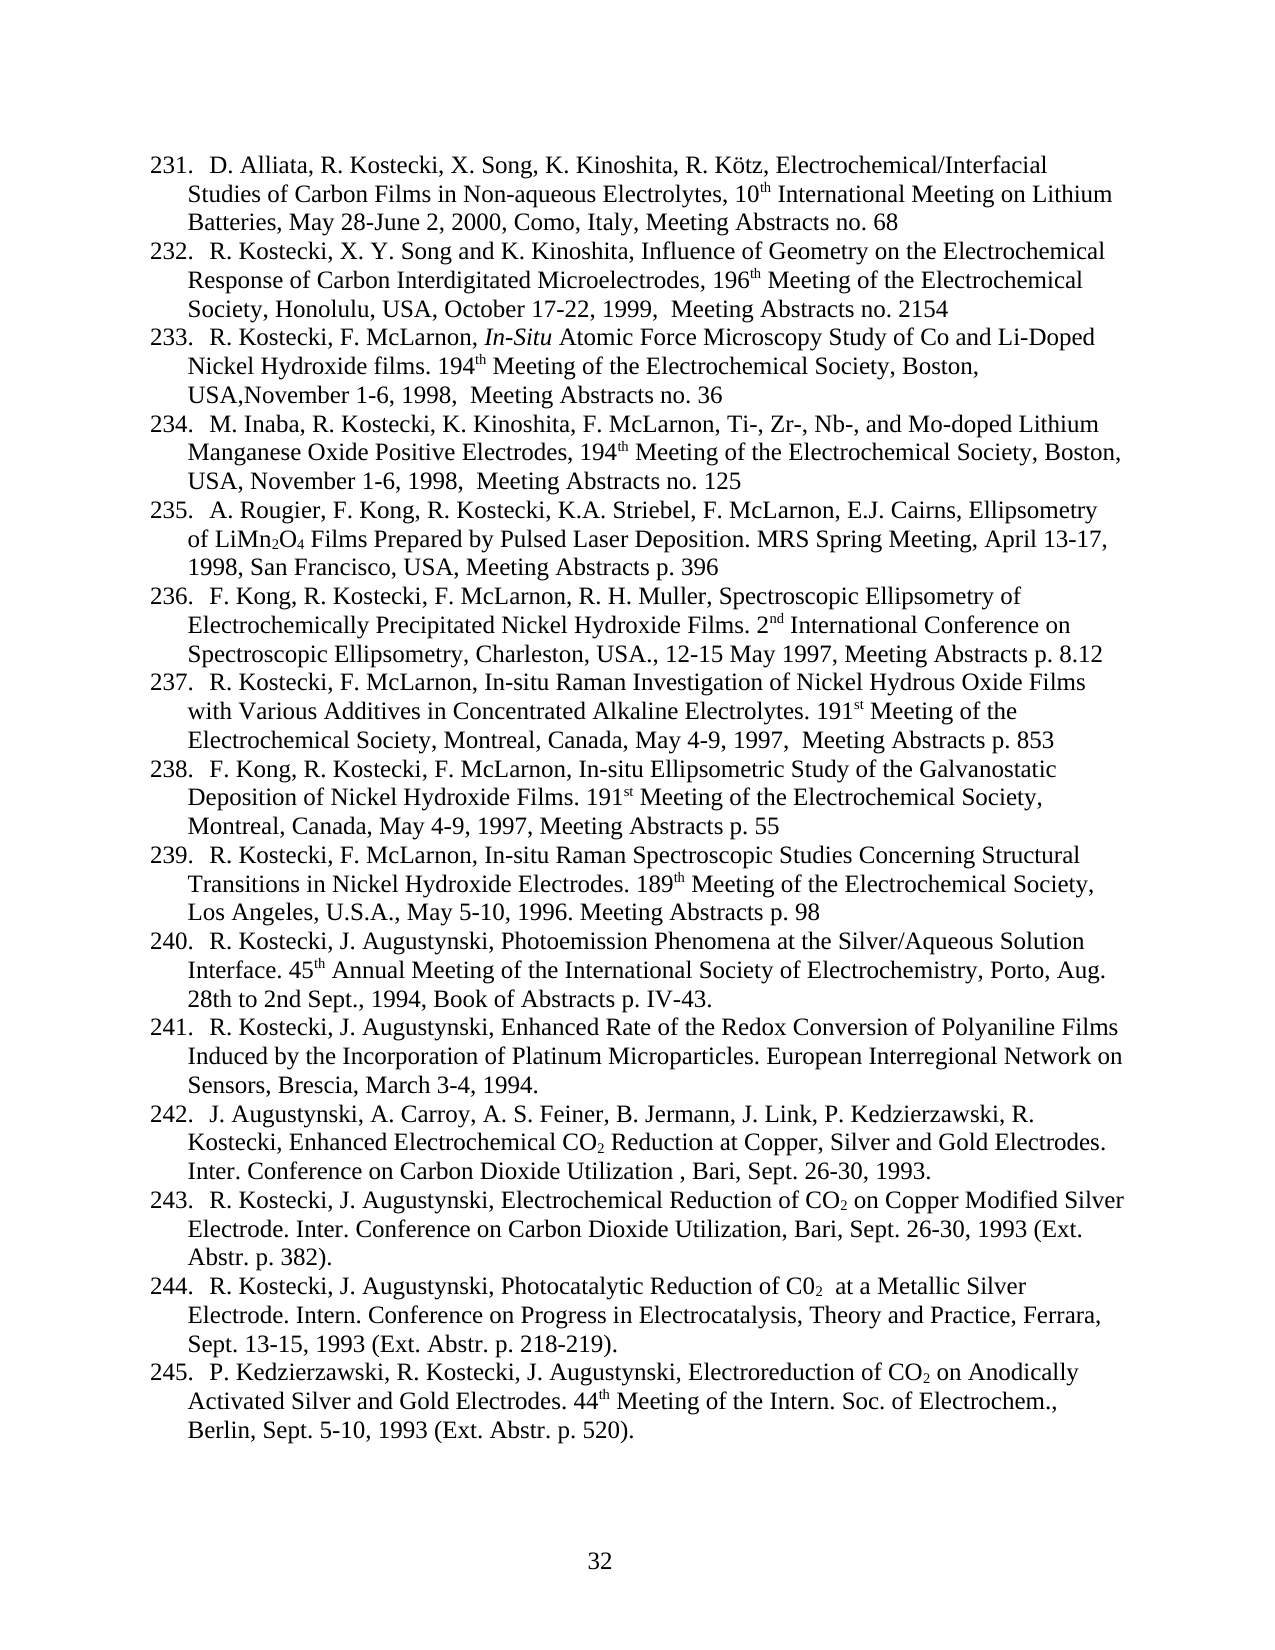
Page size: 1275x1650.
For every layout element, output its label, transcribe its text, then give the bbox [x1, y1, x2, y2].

list F. Kong, R. Kostecki, F. McLarnon, R. H. Muller, Spectroscopic Ellipsometry of Electrochemically Precipitated Nickel Hydroxide Films. 2nd International Conference on Spectroscopic Ellipsometry, Charleston, USA., 12-15 May 1997, Meeting Abstracts p. 8.12 [150, 581, 1125, 667]
list F. Kong, R. Kostecki, F. McLarnon, In-situ Ellipsometric Study of the Galvanostatic Deposition of Nickel Hydroxide Films. 191st Meeting of the Electrochemical Society, Montreal, Canada, May 4-9, 1997, Meeting Abstracts p. 55 [150, 754, 1125, 840]
list M. Inaba, R. Kostecki, K. Kinoshita, F. McLarnon, Ti-, Zr-, Nb-, and Mo-doped Lithium Manganese Oxide Positive Electrodes, 194th Meeting of the Electrochemical Society, Boston, USA, November 1-6, 1998, Meeting Abstracts no. 125 [150, 409, 1125, 495]
list R. Kostecki, J. Augustynski, Photoemission Phenomena at the Silver/Aqueous Solution Interface. 45th Annual Meeting of the International Society of Electrochemistry, Porto, Aug. 28th to 2nd Sept., 1994, Book of Abstracts p. IV-43. [150, 926, 1125, 1012]
list R. Kostecki, X. Y. Song and K. Kinoshita, Influence of Geometry on the Electrochemical Response of Carbon Interdigitated Microelectrodes, 196th Meeting of the Electrochemical Society, Honolulu, USA, October 17-22, 1999, Meeting Abstracts no. 2154 [150, 236, 1125, 322]
list R. Kostecki, F. McLarnon, In-situ Raman Spectroscopic Studies Concerning Structural Transitions in Nickel Hydroxide Electrodes. 189th Meeting of the Electrochemical Society, Los Angeles, U.S.A., May 5-10, 1996. Meeting Abstracts p. 98 [150, 840, 1125, 926]
list R. Kostecki, J. Augustynski, Electrochemical Reduction of CO2 on Copper Modified Silver Electrode. Inter. Conference on Carbon Dioxide Utilization, Bari, Sept. 26-30, 1993 (Ext. Abstr. p. 382). [150, 1185, 1125, 1271]
list J. Augustynski, A. Carroy, A. S. Feiner, B. Jermann, J. Link, P. Kedzierzawski, R. Kostecki, Enhanced Electrochemical CO2 Reduction at Copper, Silver and Gold Electrodes. Inter. Conference on Carbon Dioxide Utilization , Bari, Sept. 26-30, 1993. [150, 1099, 1125, 1185]
list R. Kostecki, F. McLarnon, In-Situ Atomic Force Microscopy Study of Co and Li-Doped Nickel Hydroxide films. 194th Meeting of the Electrochemical Society, Boston, USA,November 1-6, 1998, Meeting Abstracts no. 36 [150, 322, 1125, 409]
list R. Kostecki, J. Augustynski, Photocatalytic Reduction of C02 at a Metallic Silver Electrode. Intern. Conference on Progress in Electrocatalysis, Theory and Practice, Ferrara, Sept. 13-15, 1993 (Ext. Abstr. p. 218-219). [150, 1271, 1125, 1357]
list R. Kostecki, F. McLarnon, In-situ Raman Investigation of Nickel Hydrous Oxide Films with Various Additives in Concentrated Alkaline Electrolytes. 191st Meeting of the Electrochemical Society, Montreal, Canada, May 4-9, 1997, Meeting Abstracts p. 853 [150, 667, 1125, 754]
list P. Kedzierzawski, R. Kostecki, J. Augustynski, Electroreduction of CO2 on Anodically Activated Silver and Gold Electrodes. 44th Meeting of the Intern. Soc. of Electrochem., Berlin, Sept. 5-10, 1993 (Ext. Abstr. p. 520). [150, 1357, 1125, 1444]
list A. Rougier, F. Kong, R. Kostecki, K.A. Striebel, F. McLarnon, E.J. Cairns, Ellipsometry of LiMn2O4 Films Prepared by Pulsed Laser Deposition. MRS Spring Meeting, April 13-17, 1998, San Francisco, USA, Meeting Abstracts p. 396 [150, 495, 1125, 581]
list D. Alliata, R. Kostecki, X. Song, K. Kinoshita, R. Kötz, Electrochemical/Interfacial Studies of Carbon Films in Non-aqueous Electrolytes, 10th International Meeting on Lithium Batteries, May 28-June 2, 2000, Como, Italy, Meeting Abstracts no. 68 [150, 150, 1125, 236]
list R. Kostecki, J. Augustynski, Enhanced Rate of the Redox Conversion of Polyaniline Films Induced by the Incorporation of Platinum Microparticles. European Interregional Network on Sensors, Brescia, March 3-4, 1994. [150, 1012, 1125, 1099]
